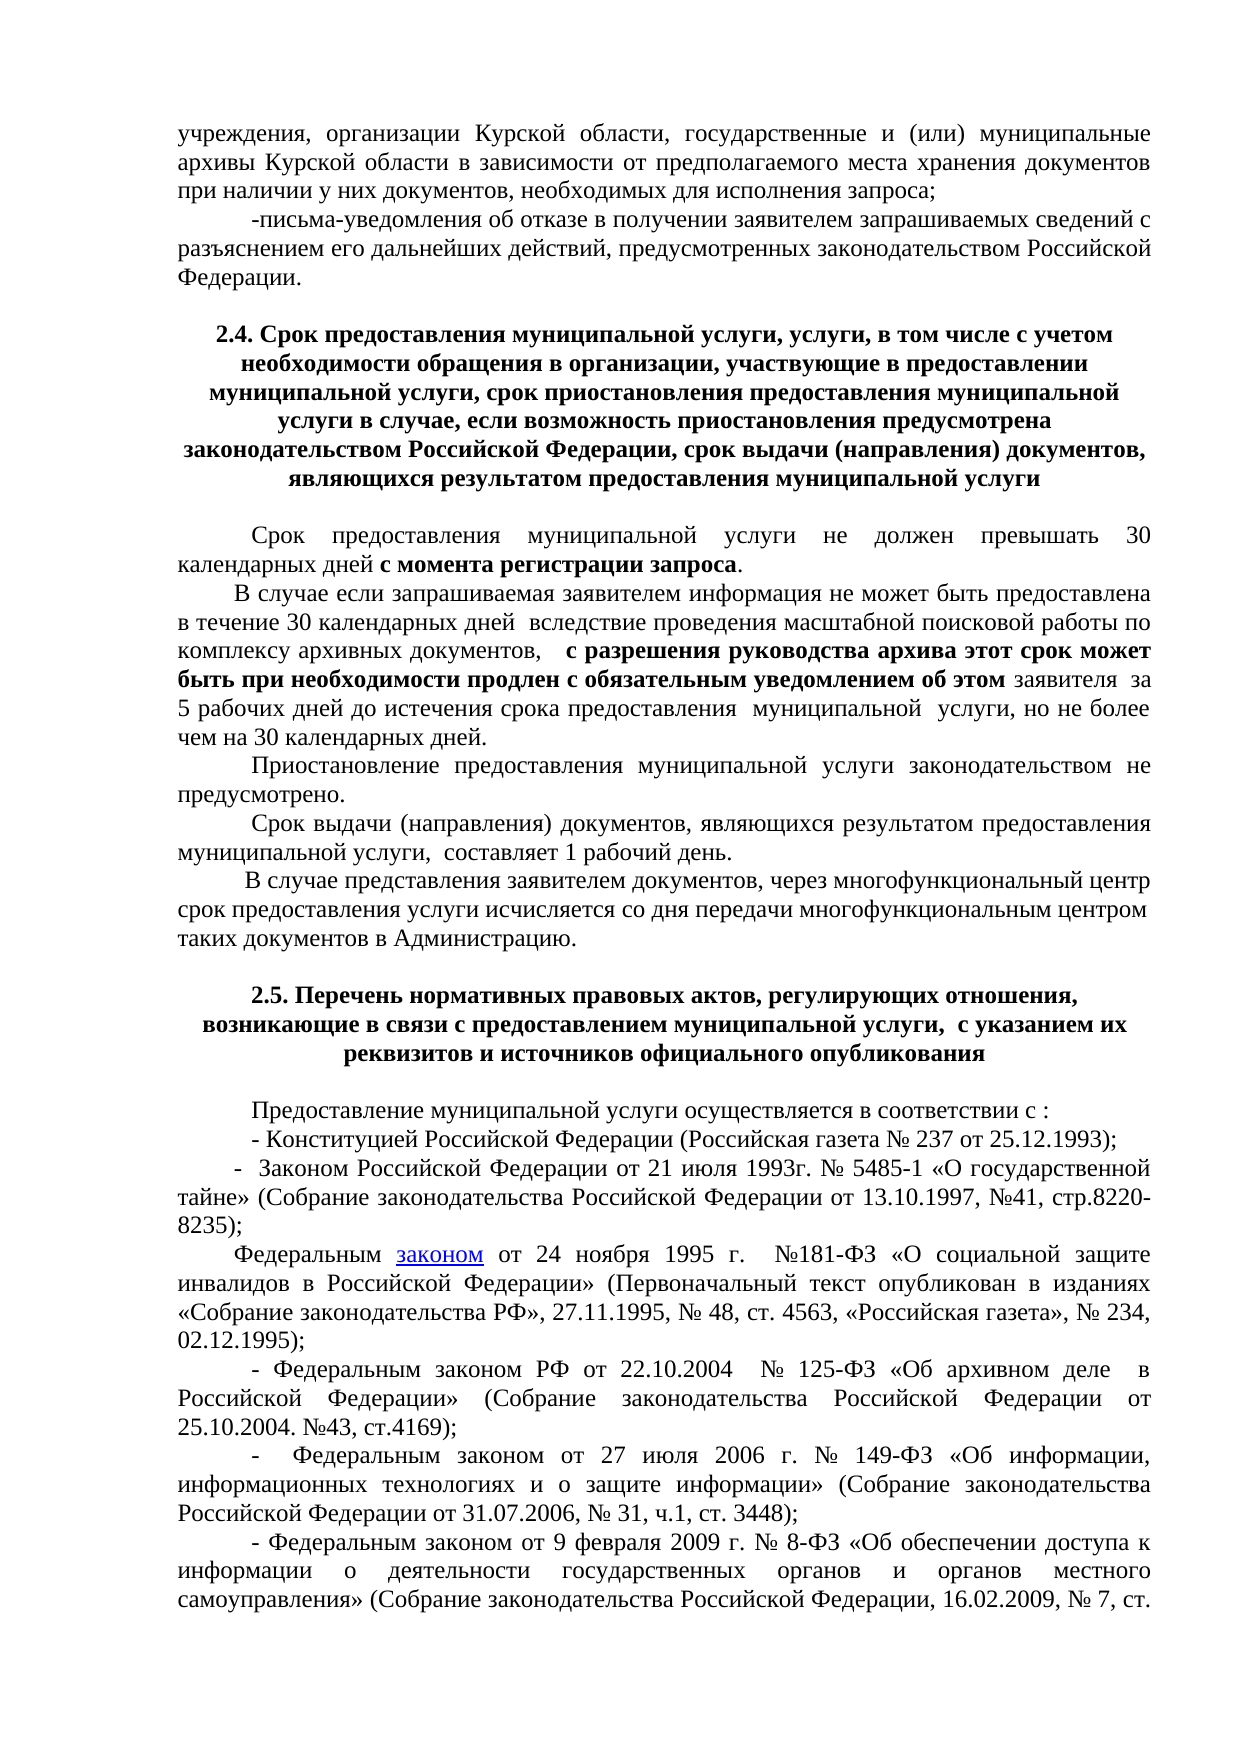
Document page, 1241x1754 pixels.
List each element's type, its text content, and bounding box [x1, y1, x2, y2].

text - Конституцией Российской Федерации (Российская газета № 237 от 25.12.1993); [177, 1124, 1152, 1153]
text Предоставление муниципальной услуги осуществляется в соответствии с : [177, 1096, 1152, 1124]
text -письма-уведомления об отказе в получении заявителем запрашиваемых сведений с разъяснением его дальнейших действий, предусмотренных законодательством Российской Федерации. [177, 204, 1152, 291]
text Приостановление предоставления муниципальной услуги законодательством не предусмотрено. [177, 751, 1152, 808]
text В случае представления заявителем документов, через многофункциональный центр срок предоставления услуги исчисляется со дня передачи многофункциональным центром таких документов в Администрацию. [177, 866, 1152, 952]
text - Федеральным законом от 27 июля 2006 г. № 149-ФЗ «Об информации, информационных технологиях и о защите информации» (Собрание законодательства Российской Федерации от 31.07.2006, № 31, ч.1, ст. 3448); [177, 1441, 1152, 1527]
text 2.5. Перечень нормативных правовых актов, регулирующих отношения, возникающие в связи с предоставлением муниципальной услуги, с указанием их реквизитов и источников официального опубликования [177, 981, 1152, 1067]
text - Законом Российской Федерации от 21 июля 1993г. № 5485-1 «О государственной тайне» (Собрание законодательства Российской Федерации от 13.10.1997, №41, стр.8220-8235); [177, 1153, 1152, 1239]
text 2.4. Срок предоставления муниципальной услуги, услуги, в том числе с учетом необходимости обращения в организации, участвующие в предоставлении муниципальной услуги, срок приостановления предоставления муниципальной услуги в случае, если возможность приостановления предусмотрена законодательством Российской Федерации, срок выдачи (направления) документов, являющихся результатом предоставления муниципальной услуги [177, 319, 1152, 492]
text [177, 1527, 1152, 1613]
text - Федеральным законом РФ от 22.10.2004 № 125-ФЗ «Об архивном деле в Российской Федерации» (Собрание законодательства Российской Федерации от 25.10.2004. №43, ст.4169); [177, 1354, 1152, 1441]
text В случае если запрашиваемая заявителем информация не может быть предоставлена в течение 30 календарных дней вследствие проведения масштабной поисковой работы по комплексу архивных документов, с разрешения руководства архива этот срок может быть при необходимости продлен с обязательным уведомлением об этом заявителя за 5 рабочих дней до истечения срока предоставления муниципальной услуги, но не более чем на 30 календарных дней. [177, 578, 1152, 751]
text Федеральным законом от 24 ноября 1995 г. №181-ФЗ «О социальной защите инвалидов в Российской Федерации» (Первоначальный текст опубликован в изданиях «Собрание законодательства РФ», 27.11.1995, № 48, ст. 4563, «Российская газета», № 234, 02.12.1995); [177, 1239, 1152, 1354]
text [177, 118, 1152, 204]
text Срок предоставления муниципальной услуги не должен превышать 30 календарных дней с момента регистрации запроса. [177, 521, 1152, 578]
text Срок выдачи (направления) документов, являющихся результатом предоставления муниципальной услуги, составляет 1 рабочий день. [177, 808, 1152, 866]
